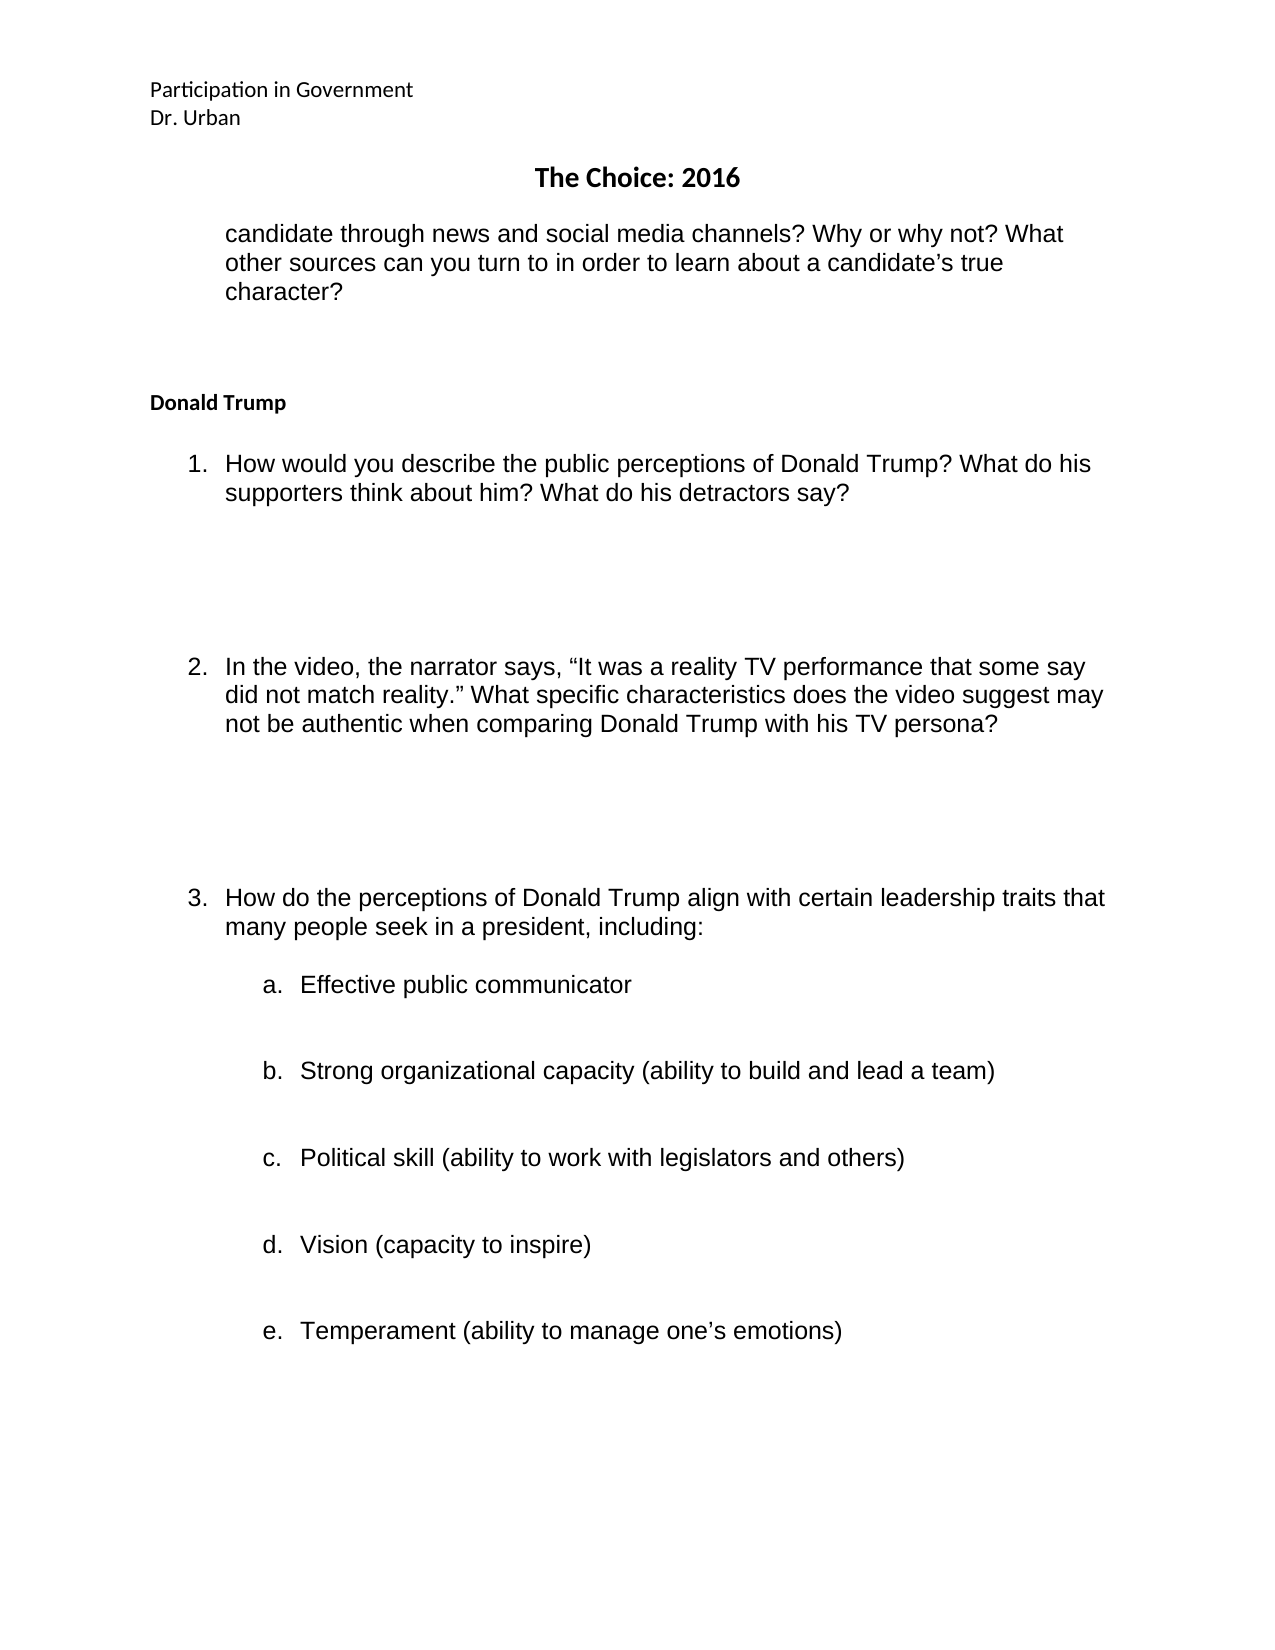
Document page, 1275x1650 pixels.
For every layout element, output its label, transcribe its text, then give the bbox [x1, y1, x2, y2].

list How would you describe the public perceptions of Donald Trump? What do his supporters think about him? What do his detractors say? [187, 449, 1125, 507]
list Vision (capacity to inspire) [262, 1229, 1125, 1258]
list Strong organizational capacity (ability to build and lead a team) [262, 1056, 1125, 1085]
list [187, 219, 1125, 306]
list How do the perceptions of Donald Trump align with certain leadership traits that many people seek in a president, including: [187, 883, 1125, 940]
text Donald Trump [150, 388, 1125, 416]
list Temperament (ability to manage one’s emotions) [262, 1316, 1125, 1345]
list Effective public communicator [262, 969, 1125, 998]
list Political skill (ability to work with legislators and others) [262, 1143, 1125, 1172]
list In the video, the narrator says, “It was a reality TV performance that some say did not match reality.” What specific characteristics does the video suggest may not be authentic when comparing Donald Trump with his TV persona? [187, 652, 1125, 738]
